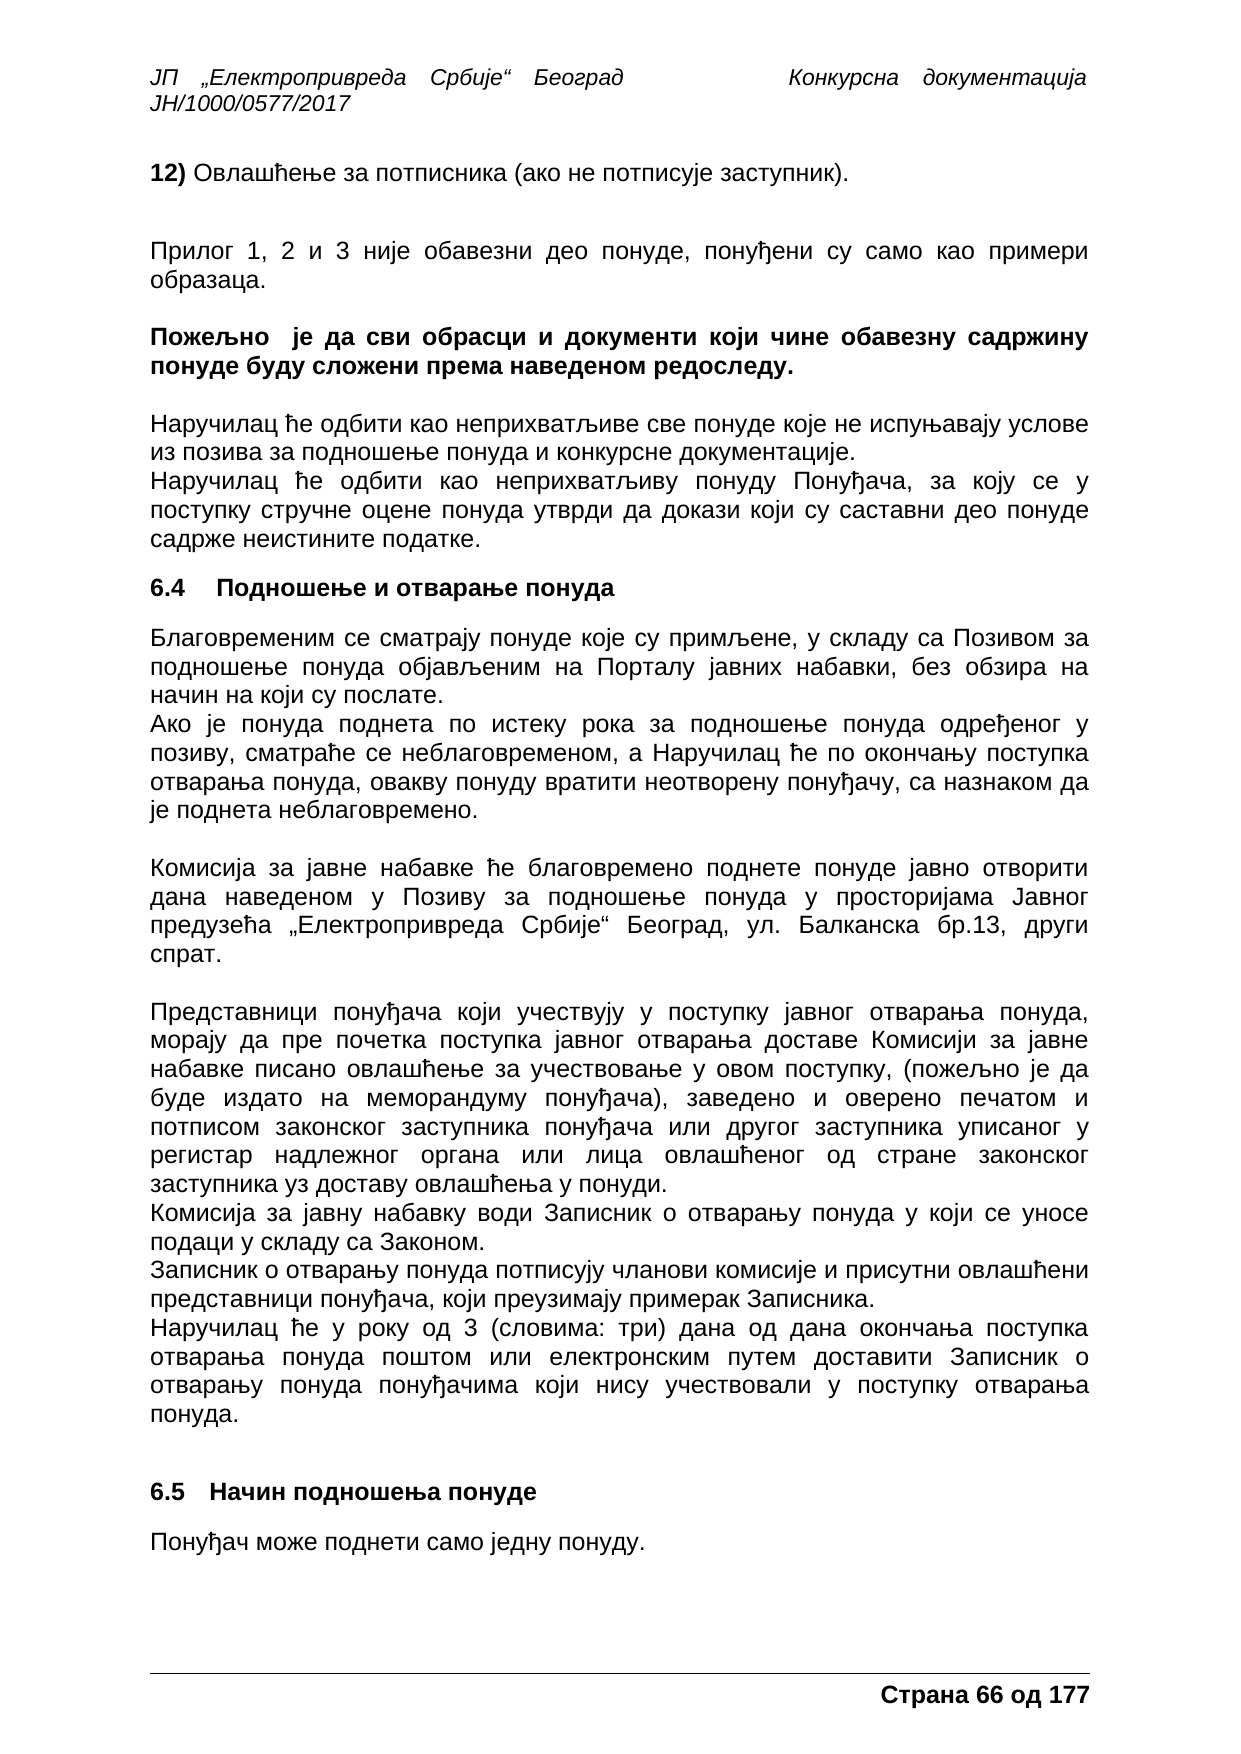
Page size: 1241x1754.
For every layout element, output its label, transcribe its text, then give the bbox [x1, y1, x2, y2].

text Комисија за јавну набавку води Записник о отварању понуда у који се уносе подаци у складу са Законом. [150, 1198, 1090, 1255]
text Комисија за јавне набавке ће благовремено поднете понуде јавно отворити дана наведеном у Позиву за подношење понуда у просторијама Јавног предузећа „Електропривреда Србије“ Београд, ул. Балканска бр.13, други спрат. [150, 853, 1090, 968]
text Наручилац ће одбити као неприхватљиве све понуде које не испуњавају услове из позива за подношење понуда и конкурсне документације. [150, 408, 1090, 466]
list Подношење и отварање понуда [150, 573, 1090, 602]
list Начин подношења понуде [150, 1477, 1090, 1506]
text Ако је понуда поднета по истеку рока за подношење понуда одређеног у позиву, сматраће се неблаговременом, а Наручилац ће по окончању поступка отварања понуда, овакву понуду вратити неотворену понуђачу, са назнаком да је поднета неблаговремено. [150, 709, 1090, 824]
text Благовременим се сматрају понуде које су примљене, у складу са Позивом за подношење понуда објављеним на Порталу јавних набавки, без обзира на начин на који су послате. [150, 623, 1090, 709]
text Представници понуђача који учествују у поступку јавног отварања понуда, морају да пре почетка поступка јавног отварања доставе Комисији за јавне набавке писано овлашћење за учествовање у овом поступку, (пожељно је да буде издато на меморандуму понуђача), заведено и оверено печатом и потписом законског заступника понуђача или другог заступника уписаног у регистар надлежног органа или лица овлашћеног од стране законског заступника уз доставу овлашћења у понуди. [150, 996, 1090, 1198]
text 12) Овлашћење за потписника (ако не потписује заступник). [150, 158, 1095, 186]
text Наручилац ће у року од 3 (словима: три) дана од дана окончања поступка отварања понуда поштом или електронским путем доставити Записник о отварању понуда понуђачима који нису учествовали у поступку отварања понуда. [150, 1313, 1090, 1428]
text Понуђач може поднети само једну понуду. [150, 1527, 1090, 1556]
text Записник о отварању понуда потписују чланови комисије и присутни овлашћени представници понуђача, који преузимају примерак Записника. [150, 1255, 1090, 1313]
text Пожељно је да сви обрасци и документи који чине обавезну садржину понуде буду сложени према наведеном редоследу. [150, 322, 1090, 380]
text Прилог 1, 2 и 3 није обавезни део понуде, понуђени су само као примери образаца. [150, 236, 1090, 293]
text Наручилац ће одбити као неприхватљиву понуду Понуђача, за коју се у поступку стручне оцене понуда утврди да докази који су саставни део понуде садрже неистините податке. [150, 466, 1090, 552]
